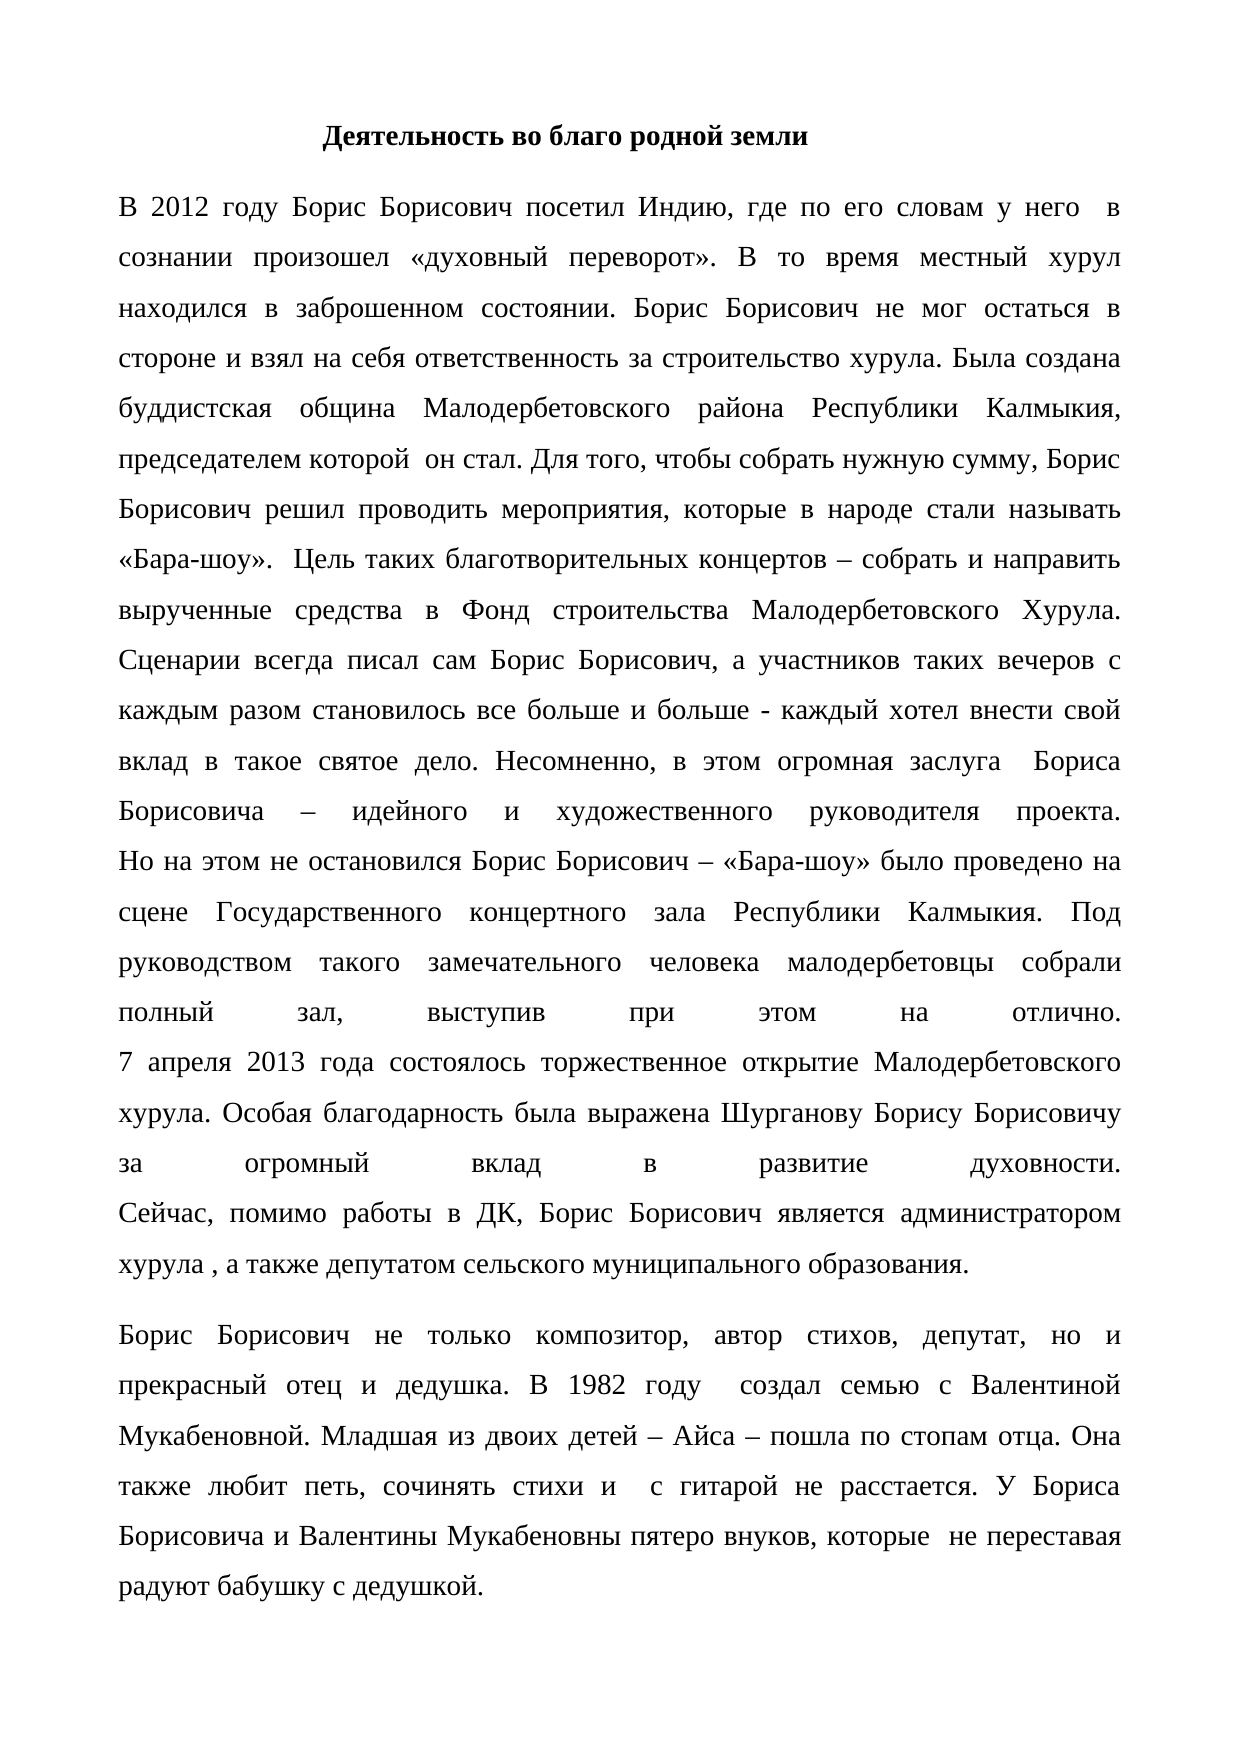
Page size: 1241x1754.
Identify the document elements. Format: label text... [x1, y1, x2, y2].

text Борис Борисович не только композитор, автор стихов, депутат, но и прекрасный отец и дедушка. В 1982 году создал семью с Валентиной Мукабеновной. Младшая из двоих детей – Айса – пошла по стопам отца. Она также любит петь, сочинять стихи и с гитарой не расстается. У Бориса Борисовича и Валентины Мукабеновны пятеро внуков, которые не переставая радуют бабушку с дедушкой. [118, 1317, 1122, 1602]
text В 2012 году Борис Борисович посетил Индию, где по его словам у него в сознании произошел «духовный переворот». В то время местный хурул находился в заброшенном состоянии. Борис Борисович не мог остаться в стороне и взял на себя ответственность за строительство хурула. Была создана буддистская община Малодербетовского района Республики Калмыкия, председателем которой он стал. Для того, чтобы собрать нужную сумму, Борис Борисович решил проводить мероприятия, которые в народе стали называть «Бара-шоу». Цель таких благотворительных концертов – собрать и направить вырученные средства в Фонд строительства Малодербетовского Хурула. Сценарии всегда писал сам Борис Борисович, а участников таких вечеров с каждым разом становилось все больше и больше - каждый хотел внести свой вклад в такое святое дело. Несомненно, в этом огромная заслуга Бориса Борисовича – идейного и художественного руководителя проекта. Но на этом не остановился Борис Борисович – «Бара-шоу» было проведено на сцене Государственного концертного зала Республики Калмыкия. Под руководством такого замечательного человека малодербетовцы собрали полный зал, выступив при этом на отлично. 7 апреля 2013 года состоялось торжественное открытие Малодербетовского хурула. Особая благодарность была выражена Шурганову Борису Борисовичу за огромный вклад в развитие духовности. Сейчас, помимо работы в ДК, Борис Борисович является администратором хурула , а также депутатом сельского муниципального образования. [118, 189, 1122, 1279]
text Деятельность во благо родной земли [118, 118, 1122, 152]
